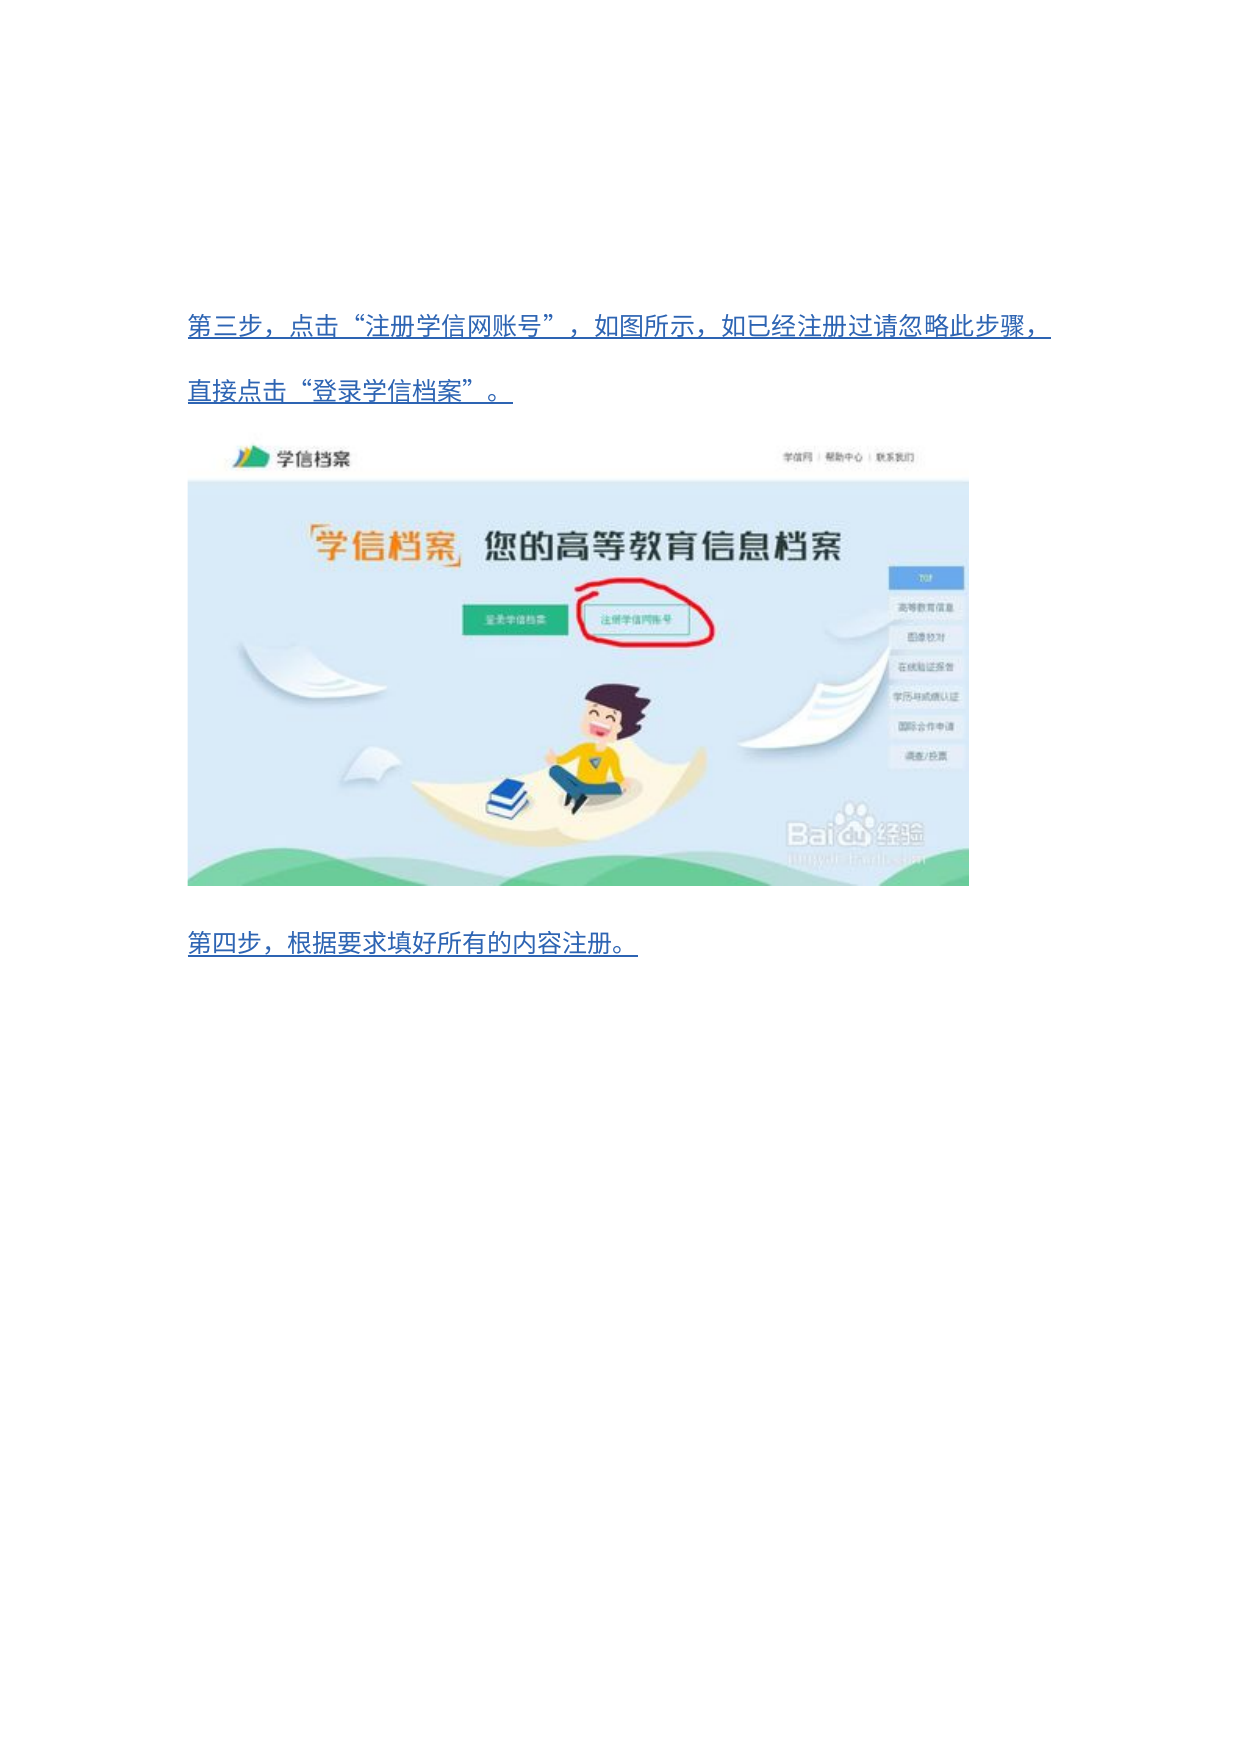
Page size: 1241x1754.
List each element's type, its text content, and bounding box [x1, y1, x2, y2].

text 第三步，点击“注册学信网账号”，如图所示，如已经注册过请忽略此步骤，直接点击“登录学信档案”。 [187, 338, 1053, 422]
text 第四步，根据要求填好所有的内容注册。 [187, 909, 1053, 974]
text 第三步，点击“注册学信网账号”，如图所示，如已经注册过请忽略此步骤，直接点击“登录学信档案”。 [187, 292, 1053, 337]
picture [187, 422, 969, 886]
